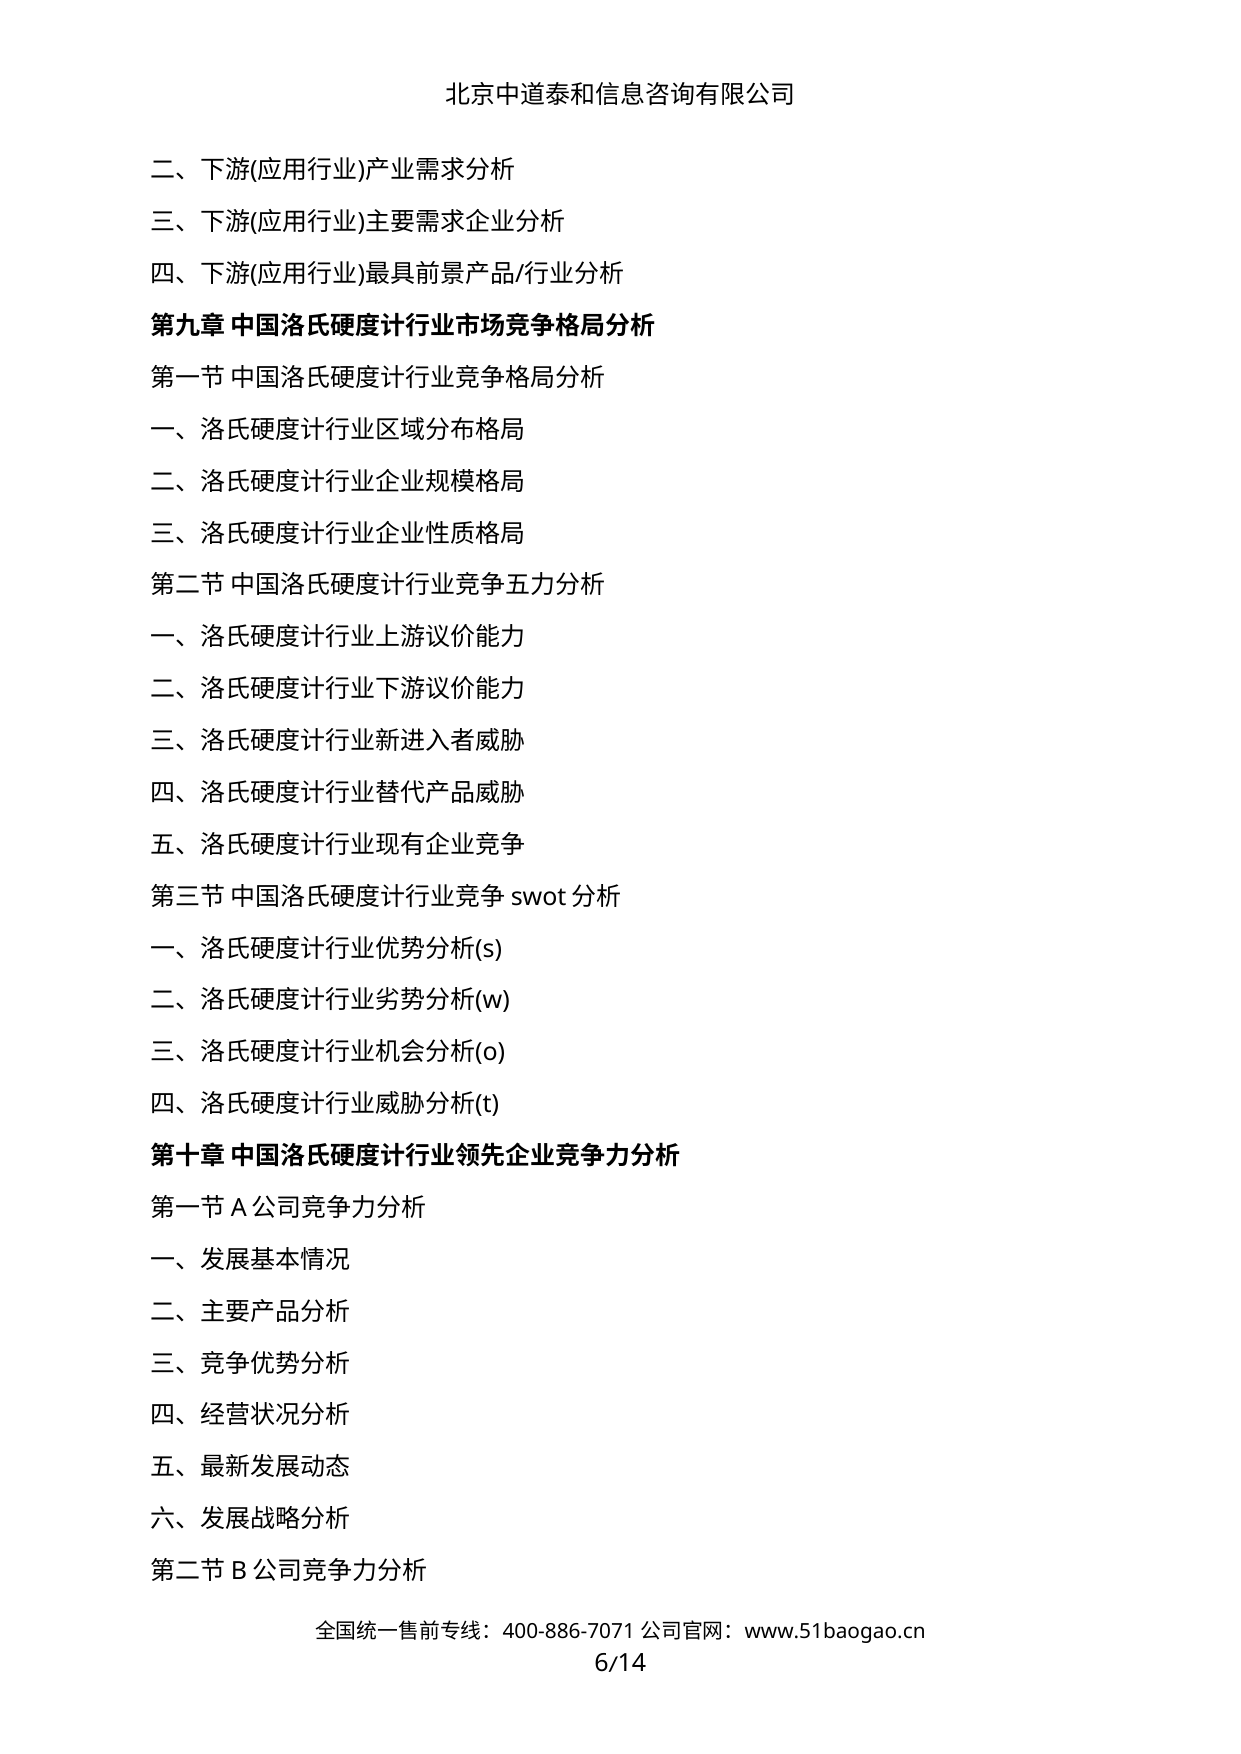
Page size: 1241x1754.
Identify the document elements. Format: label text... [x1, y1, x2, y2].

text 二、主要产品分析 [150, 1291, 1090, 1327]
text 四、下游(应用行业)最具前景产品/行业分析 [150, 254, 1090, 290]
text 三、洛氏硬度计行业新进入者威胁 [150, 721, 1090, 757]
text 第一节 中国洛氏硬度计行业竞争格局分析 [150, 357, 1090, 394]
text 三、洛氏硬度计行业机会分析(o) [150, 1032, 1090, 1068]
text 第十章 中国洛氏硬度计行业领先企业竞争力分析 [150, 1136, 1090, 1172]
text 五、最新发展动态 [150, 1447, 1090, 1483]
text 第二节 中国洛氏硬度计行业竞争五力分析 [150, 565, 1090, 601]
text 四、洛氏硬度计行业替代产品威胁 [150, 772, 1090, 809]
text 二、洛氏硬度计行业下游议价能力 [150, 669, 1090, 705]
text 四、洛氏硬度计行业威胁分析(t) [150, 1084, 1090, 1120]
text 二、洛氏硬度计行业劣势分析(w) [150, 980, 1090, 1016]
text 一、发展基本情况 [150, 1239, 1090, 1276]
text 五、洛氏硬度计行业现有企业竞争 [150, 824, 1090, 861]
text 二、下游(应用行业)产业需求分析 [150, 150, 1090, 186]
text 三、下游(应用行业)主要需求企业分析 [150, 202, 1090, 238]
text 一、洛氏硬度计行业优势分析(s) [150, 928, 1090, 964]
text 四、经营状况分析 [150, 1395, 1090, 1431]
text 第二节 B公司竞争力分析 [150, 1551, 1090, 1587]
text 一、洛氏硬度计行业区域分布格局 [150, 409, 1090, 446]
text 第一节 A公司竞争力分析 [150, 1187, 1090, 1224]
text 三、洛氏硬度计行业企业性质格局 [150, 513, 1090, 549]
text 三、竞争优势分析 [150, 1343, 1090, 1379]
text 一、洛氏硬度计行业上游议价能力 [150, 617, 1090, 653]
text 第三节 中国洛氏硬度计行业竞争swot分析 [150, 876, 1090, 912]
text 第九章 中国洛氏硬度计行业市场竞争格局分析 [150, 306, 1090, 342]
text 六、发展战略分析 [150, 1499, 1090, 1535]
text 二、洛氏硬度计行业企业规模格局 [150, 461, 1090, 497]
